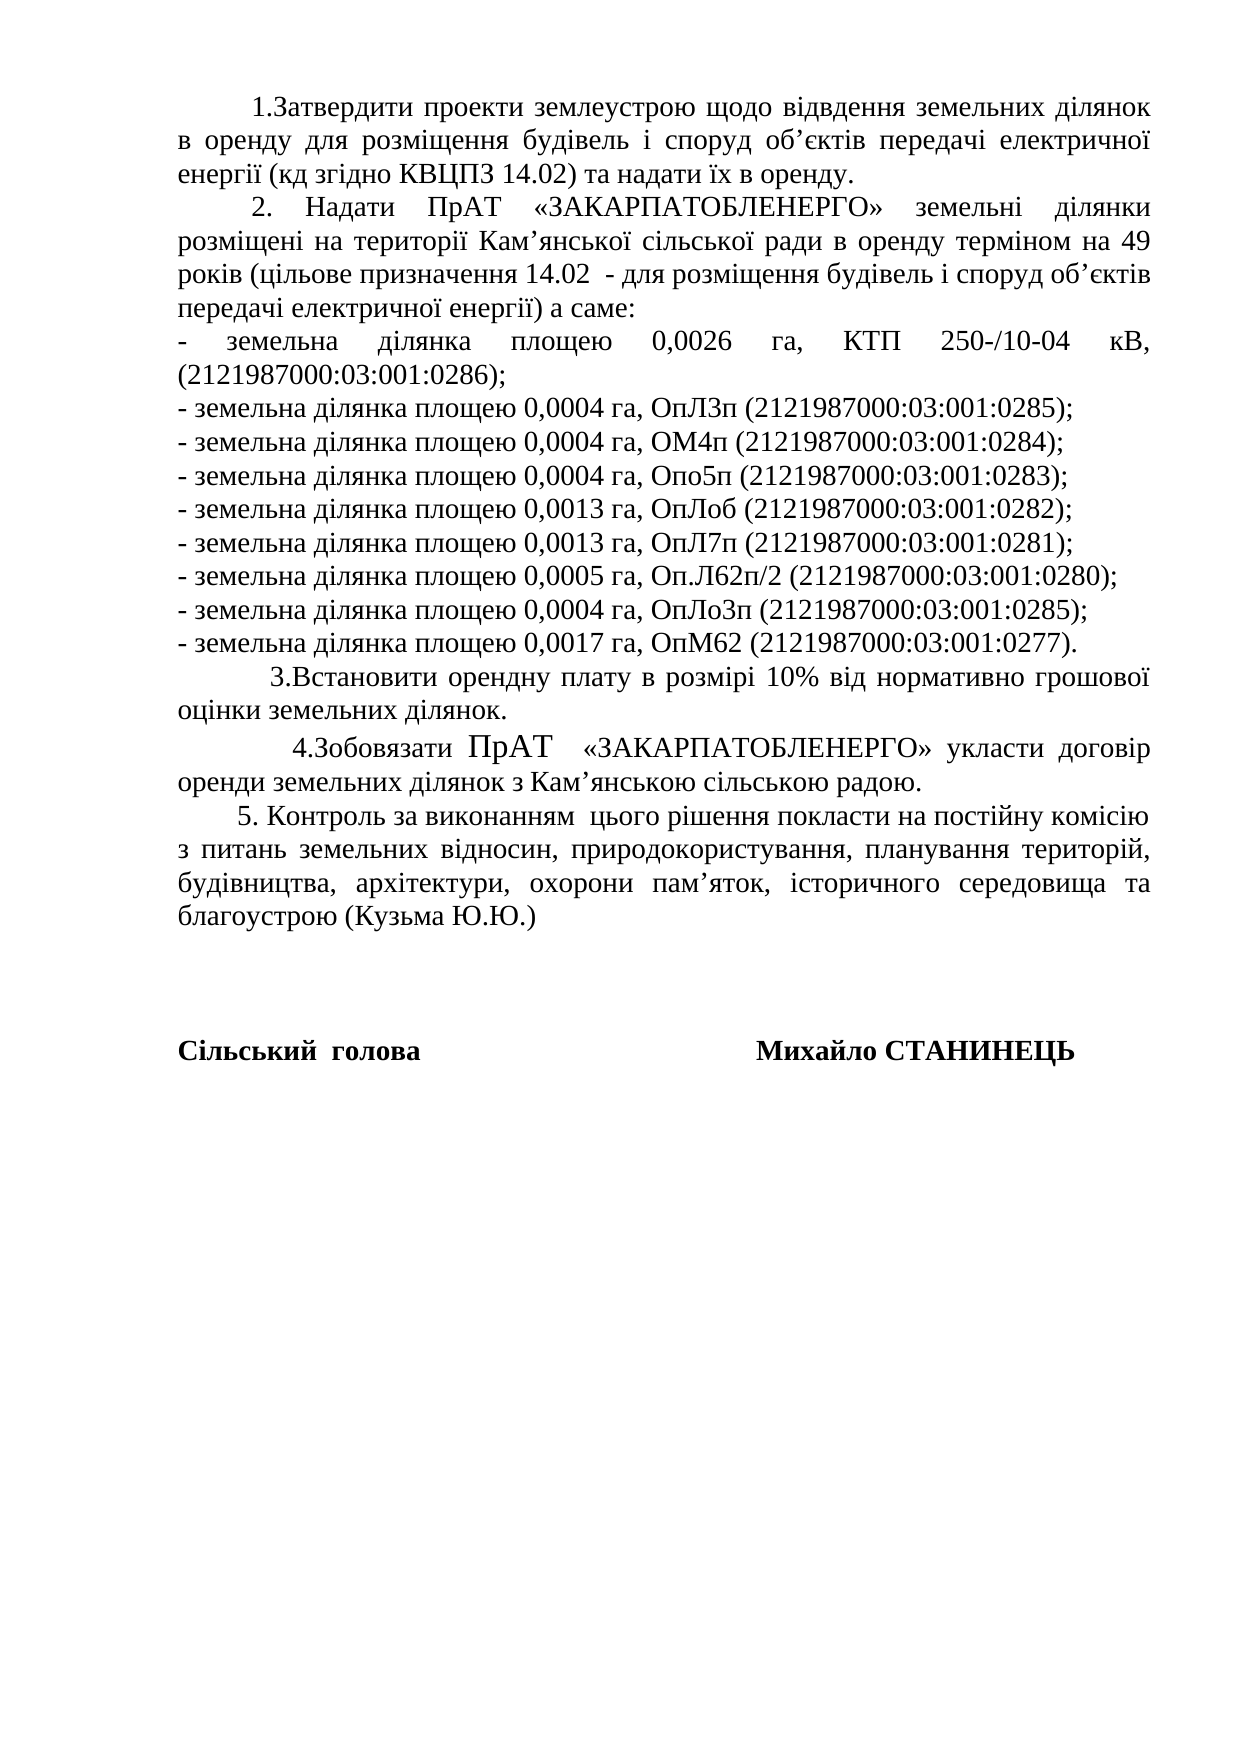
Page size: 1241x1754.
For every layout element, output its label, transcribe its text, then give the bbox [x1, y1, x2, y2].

text - земельна ділянка площею 0,0004 га, Опо5п (2121987000:03:001:0283); [177, 458, 1152, 491]
text - земельна ділянка площею 0,0004 га, ОпЛ3п (2121987000:03:001:0285); [177, 391, 1152, 424]
text Сільський голова Михайло СТАНИНЕЦЬ [177, 1033, 1152, 1066]
text - земельна ділянка площею 0,0004 га, ОпЛо3п (2121987000:03:001:0285); [177, 592, 1152, 625]
text 2. Надати ПрАТ «ЗАКАРПАТОБЛЕНЕРГО» земельні ділянки розміщені на території Камʼянської сільської ради в оренду терміном на 49 років (цільове призначення 14.02 - для розміщення будівель і споруд об’єктів передачі електричної енергії) а саме: [177, 189, 1152, 323]
text 1.Затвердити проекти землеустрою щодо відвдення земельних ділянок в оренду для розміщення будівель і споруд об’єктів передачі електричної енергії (кд згідно КВЦПЗ 14.02) та надати їх в оренду. [177, 89, 1152, 189]
text - земельна ділянка площею 0,0005 га, Оп.Л62п/2 (2121987000:03:001:0280); [177, 558, 1152, 592]
text - земельна ділянка площею 0,0013 га, ОпЛ7п (2121987000:03:001:0281); [177, 525, 1152, 558]
text 5. Контроль за виконанням цього рішення покласти на постійну комісію з питань земельних відносин, природокористування, планування територій, будівництва, архітектури, охорони пам’яток, історичного середовища та благоустрою (Кузьма Ю.Ю.) [177, 798, 1152, 932]
text 4.Зобовязати ПрАТ «ЗАКАРПАТОБЛЕНЕРГО» укласти договір оренди земельних ділянок з Камʼянською сільською радою. [177, 726, 1152, 798]
text - земельна ділянка площею 0,0026 га, КТП 250-/10-04 кВ, (2121987000:03:001:0286); [177, 323, 1152, 391]
text - земельна ділянка площею 0,0017 га, ОпМ62 (2121987000:03:001:0277). [177, 625, 1152, 659]
text - земельна ділянка площею 0,0004 га, ОМ4п (2121987000:03:001:0284); [177, 424, 1152, 458]
text - земельна ділянка площею 0,0013 га, ОпЛоб (2121987000:03:001:0282); [177, 491, 1152, 525]
text 3.Встановити орендну плату в розмірі 10% від нормативно грошової оцінки земельних ділянок. [177, 659, 1152, 726]
